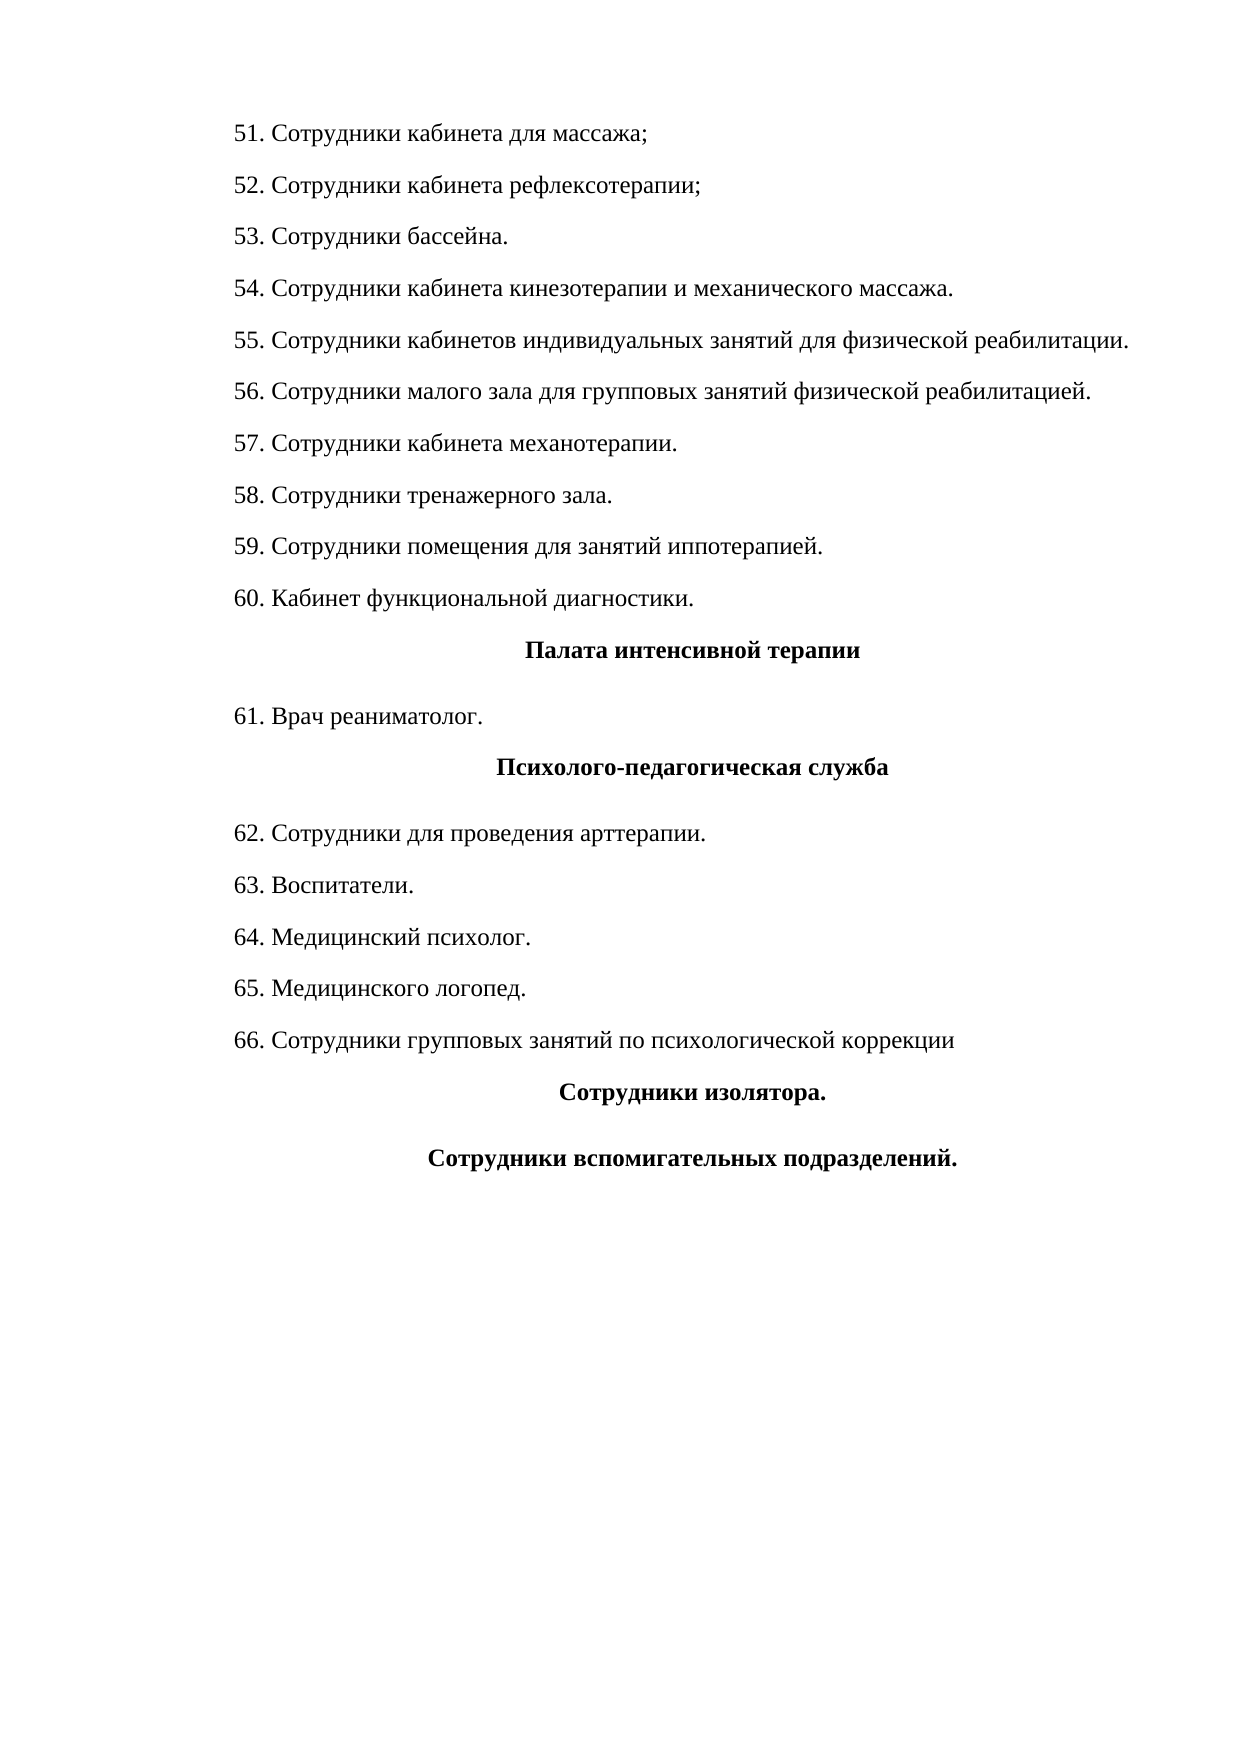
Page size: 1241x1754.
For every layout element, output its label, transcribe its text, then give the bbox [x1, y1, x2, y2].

text 58. Сотрудники тренажерного зала. [177, 480, 1152, 508]
text 64. Медицинский психолог. [177, 922, 1152, 951]
text 59. Сотрудники помещения для занятий иппотерапией. [177, 531, 1152, 560]
text 52. Сотрудники кабинета рефлексотерапии; [177, 170, 1152, 198]
text 61. Врач реаниматолог. [177, 701, 1152, 729]
text Сотрудники изолятора. [177, 1077, 1152, 1106]
text 51. Сотрудники кабинета для массажа; [177, 118, 1152, 147]
text 56. Сотрудники малого зала для групповых занятий физической реабилитацией. [177, 376, 1152, 405]
text 65. Медицинского логопед. [177, 973, 1152, 1002]
text 57. Сотрудники кабинета механотерапии. [177, 428, 1152, 457]
text Сотрудники вспомигательных подразделений. [177, 1143, 1152, 1172]
text 60. Кабинет функциональной диагностики. [177, 583, 1152, 612]
text Психолого-педагогическая служба [177, 752, 1152, 781]
text Палата интенсивной терапии [177, 635, 1152, 663]
text 54. Сотрудники кабинета кинезотерапии и механического массажа. [177, 273, 1152, 302]
text 53. Сотрудники бассейна. [177, 221, 1152, 250]
text 55. Сотрудники кабинетов индивидуальных занятий для физической реабилитации. [177, 325, 1152, 353]
text 66. Сотрудники групповых занятий по психологической коррекции [177, 1025, 1152, 1054]
text 62. Сотрудники для проведения арттерапии. [177, 818, 1152, 847]
text 63. Воспитатели. [177, 870, 1152, 899]
